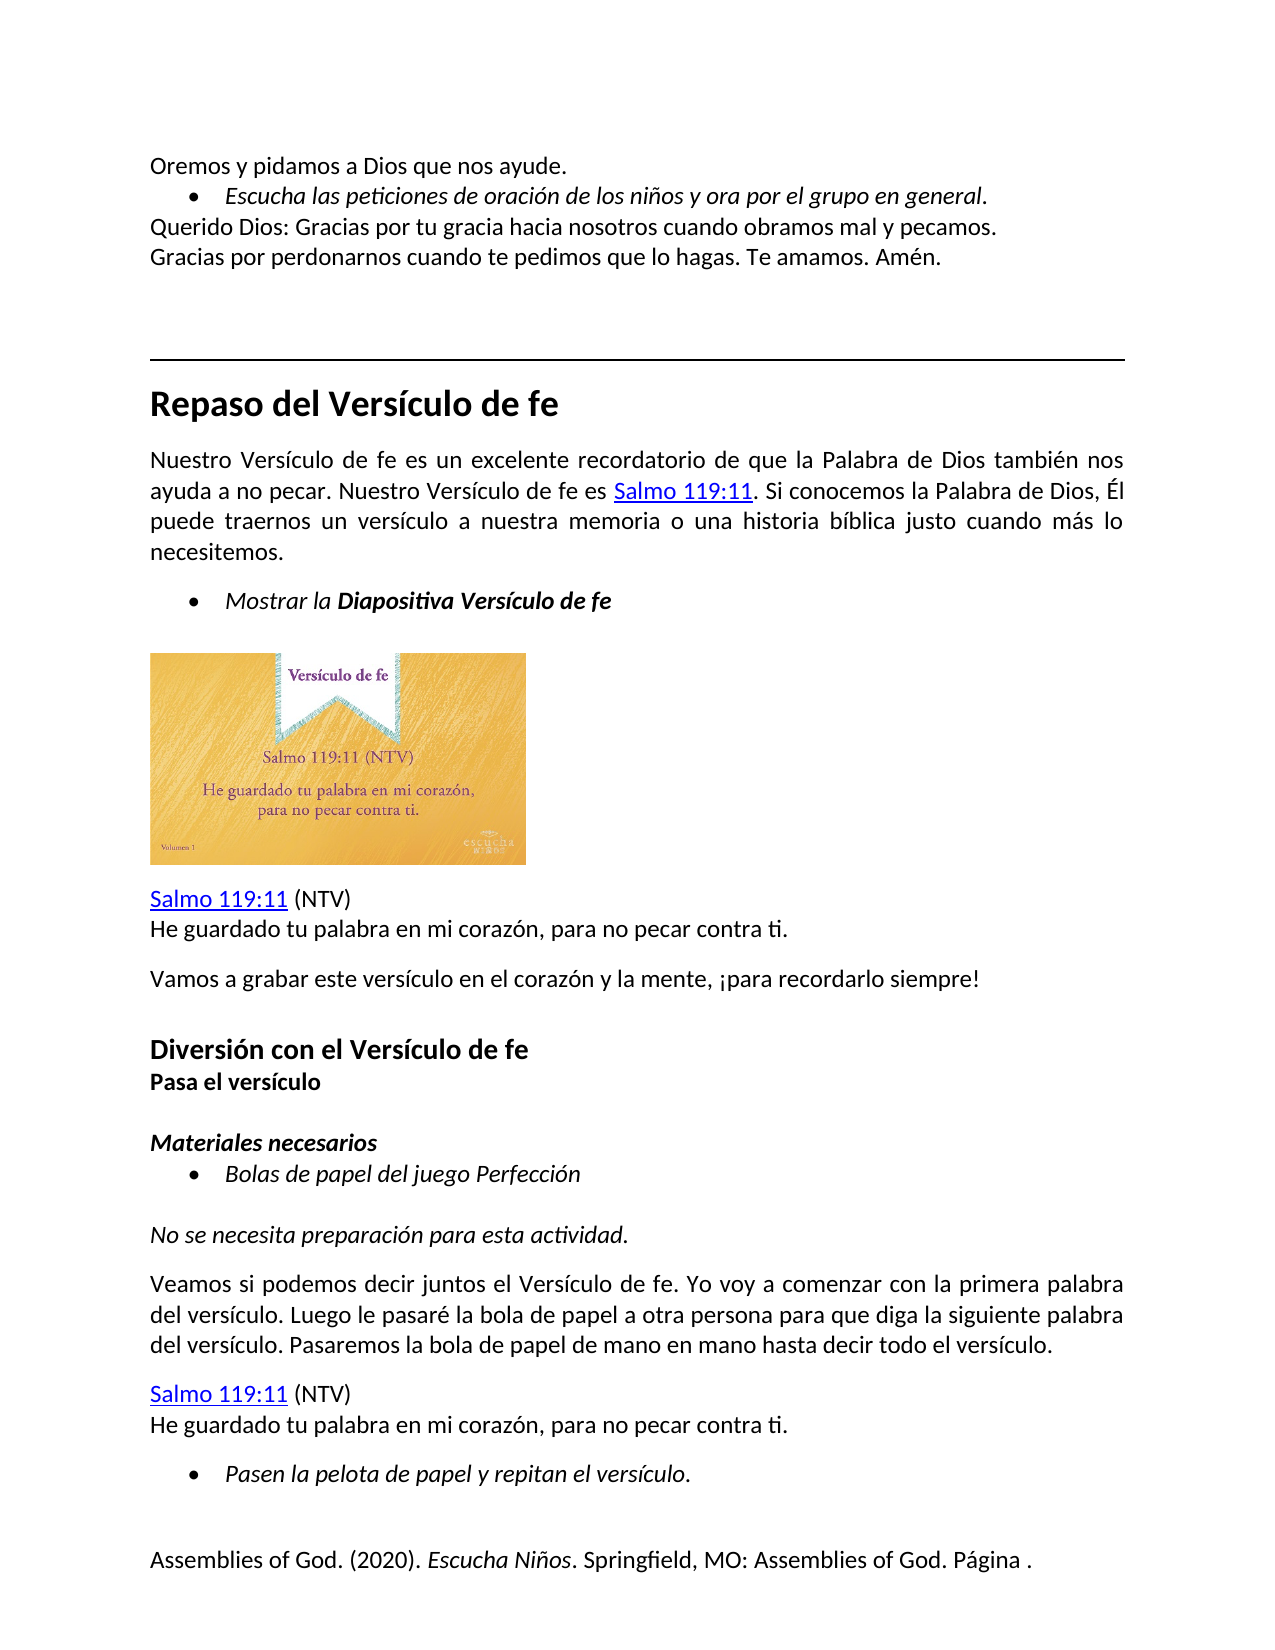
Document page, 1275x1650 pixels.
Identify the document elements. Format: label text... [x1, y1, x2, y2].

text Oremos y pidamos a Dios que nos ayude. [150, 150, 1125, 181]
text • Pasen la pelota de papel y repitan el versículo. [187, 1458, 1125, 1489]
table_header Materiales necesarios Bolas de papel del juego Perfección No se necesita preparación para esta actividad. [150, 1097, 1050, 1249]
text Salmo 119:11 (NTV) [150, 1379, 1125, 1409]
text He guardado tu palabra en mi corazón, para no pecar contra ti. [150, 1409, 1125, 1440]
picture [150, 653, 526, 865]
text Pasa el versículo [150, 1066, 1125, 1097]
text • Mostrar la Diapositiva Versículo de fe [187, 585, 1125, 616]
text Salmo 119:11 (NTV) [150, 883, 1125, 913]
text Repaso del Versículo de fe [150, 380, 1125, 426]
text Vamos a grabar este versículo en el corazón y la mente, ¡para recordarlo siempre! [150, 963, 1125, 993]
text Nuestro Versículo de fe es un excelente recordatorio de que la Palabra de Dios también nos ayuda a no pecar. Nuestro Versículo de fe es Salmo 119:11. Si conocemos la Palabra de Dios, Él puede traernos un versículo a nuestra memoria o una historia bíblica justo cuando más lo necesitemos. [150, 444, 1125, 566]
text • Escucha las peticiones de oración de los niños y ora por el grupo en general. [187, 181, 1125, 211]
table_header Querido Dios: Gracias por tu gracia hacia nosotros cuando obramos mal y pecamos. Gracias por perdonarnos cuando te pedimos que lo hagas. Te amamos. Amén. [150, 211, 1050, 272]
text Veamos si podemos decir juntos el Versículo de fe. Yo voy a comenzar con la primera palabra del versículo. Luego le pasaré la bola de papel a otra persona para que diga la siguiente palabra del versículo. Pasaremos la bola de papel de mano en mano hasta decir todo el versículo. [150, 1268, 1125, 1360]
text He guardado tu palabra en mi corazón, para no pecar contra ti. [150, 913, 1125, 944]
text Diversión con el Versículo de fe [150, 1031, 1125, 1066]
